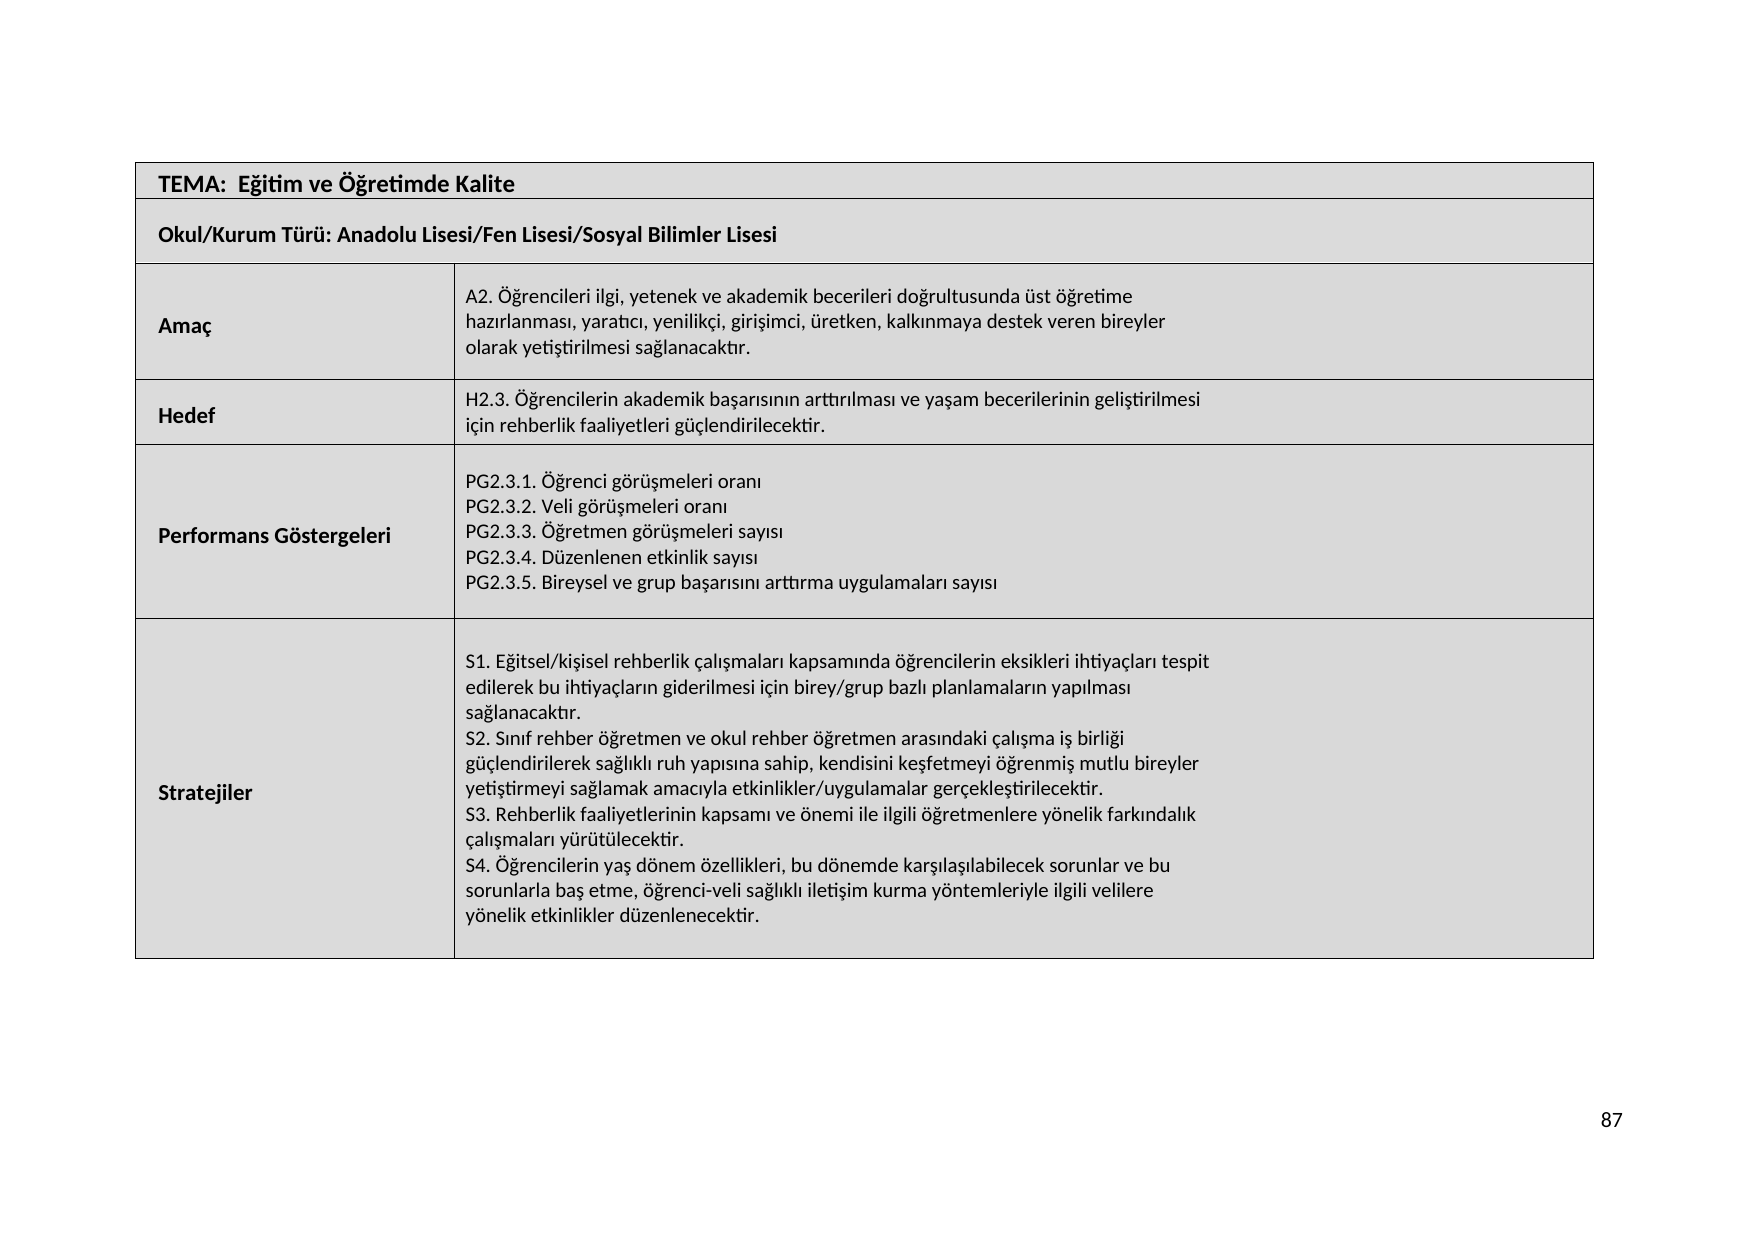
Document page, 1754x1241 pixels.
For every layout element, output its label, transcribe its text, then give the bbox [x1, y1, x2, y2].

table_cell Stratejiler [136, 619, 454, 958]
table_cell Performans Göstergeleri [136, 445, 454, 618]
table_cell Hedef [136, 380, 454, 444]
table_cell A2. Öğrencileri ilgi, yetenek ve akademik becerileri doğrultusunda üst öğretime hazırlanması, yaratıcı, yenilikçi, girişimci, üretken, kalkınmaya destek veren bireyler olarak yetiştirilmesi sağlanacaktır. [455, 264, 1593, 379]
table_cell PG2.3.1. Öğrenci görüşmeleri oranı PG2.3.2. Veli görüşmeleri oranı PG2.3.3. Öğretmen görüşmeleri sayısı PG2.3.4. Düzenlenen etkinlik sayısı PG2.3.5. Bireysel ve grup başarısını arttırma uygulamaları sayısı [455, 445, 1593, 618]
table_cell S1. Eğitsel/kişisel rehberlik çalışmaları kapsamında öğrencilerin eksikleri ihtiyaçları tespit edilerek bu ihtiyaçların giderilmesi için birey/grup bazlı planlamaların yapılması sağlanacaktır. S2. Sınıf rehber öğretmen ve okul rehber öğretmen arasındaki çalışma iş birliği güçlendirilerek sağlıklı ruh yapısına sahip, kendisini keşfetmeyi öğrenmiş mutlu bireyler yetiştirmeyi sağlamak amacıyla etkinlikler/uygulamalar gerçekleştirilecektir. S3. Rehberlik faaliyetlerinin kapsamı ve önemi ile ilgili öğretmenlere yönelik farkındalık çalışmaları yürütülecektir. S4. Öğrencilerin yaş dönem özellikleri, bu dönemde karşılaşılabilecek sorunlar ve bu sorunlarla baş etme, öğrenci-veli sağlıklı iletişim kurma yöntemleriyle ilgili velilere yönelik etkinlikler düzenlenecektir. [455, 619, 1593, 958]
table_cell Amaç [136, 264, 454, 379]
table_cell H2.3. Öğrencilerin akademik başarısının arttırılması ve yaşam becerilerinin geliştirilmesi için rehberlik faaliyetleri güçlendirilecektir. [455, 380, 1593, 444]
table_cell Okul/Kurum Türü: Anadolu Lisesi/Fen Lisesi/Sosyal Bilimler Lisesi [136, 199, 1593, 262]
table_header TEMA: Eğitim ve Öğretimde Kalite [136, 163, 1593, 198]
